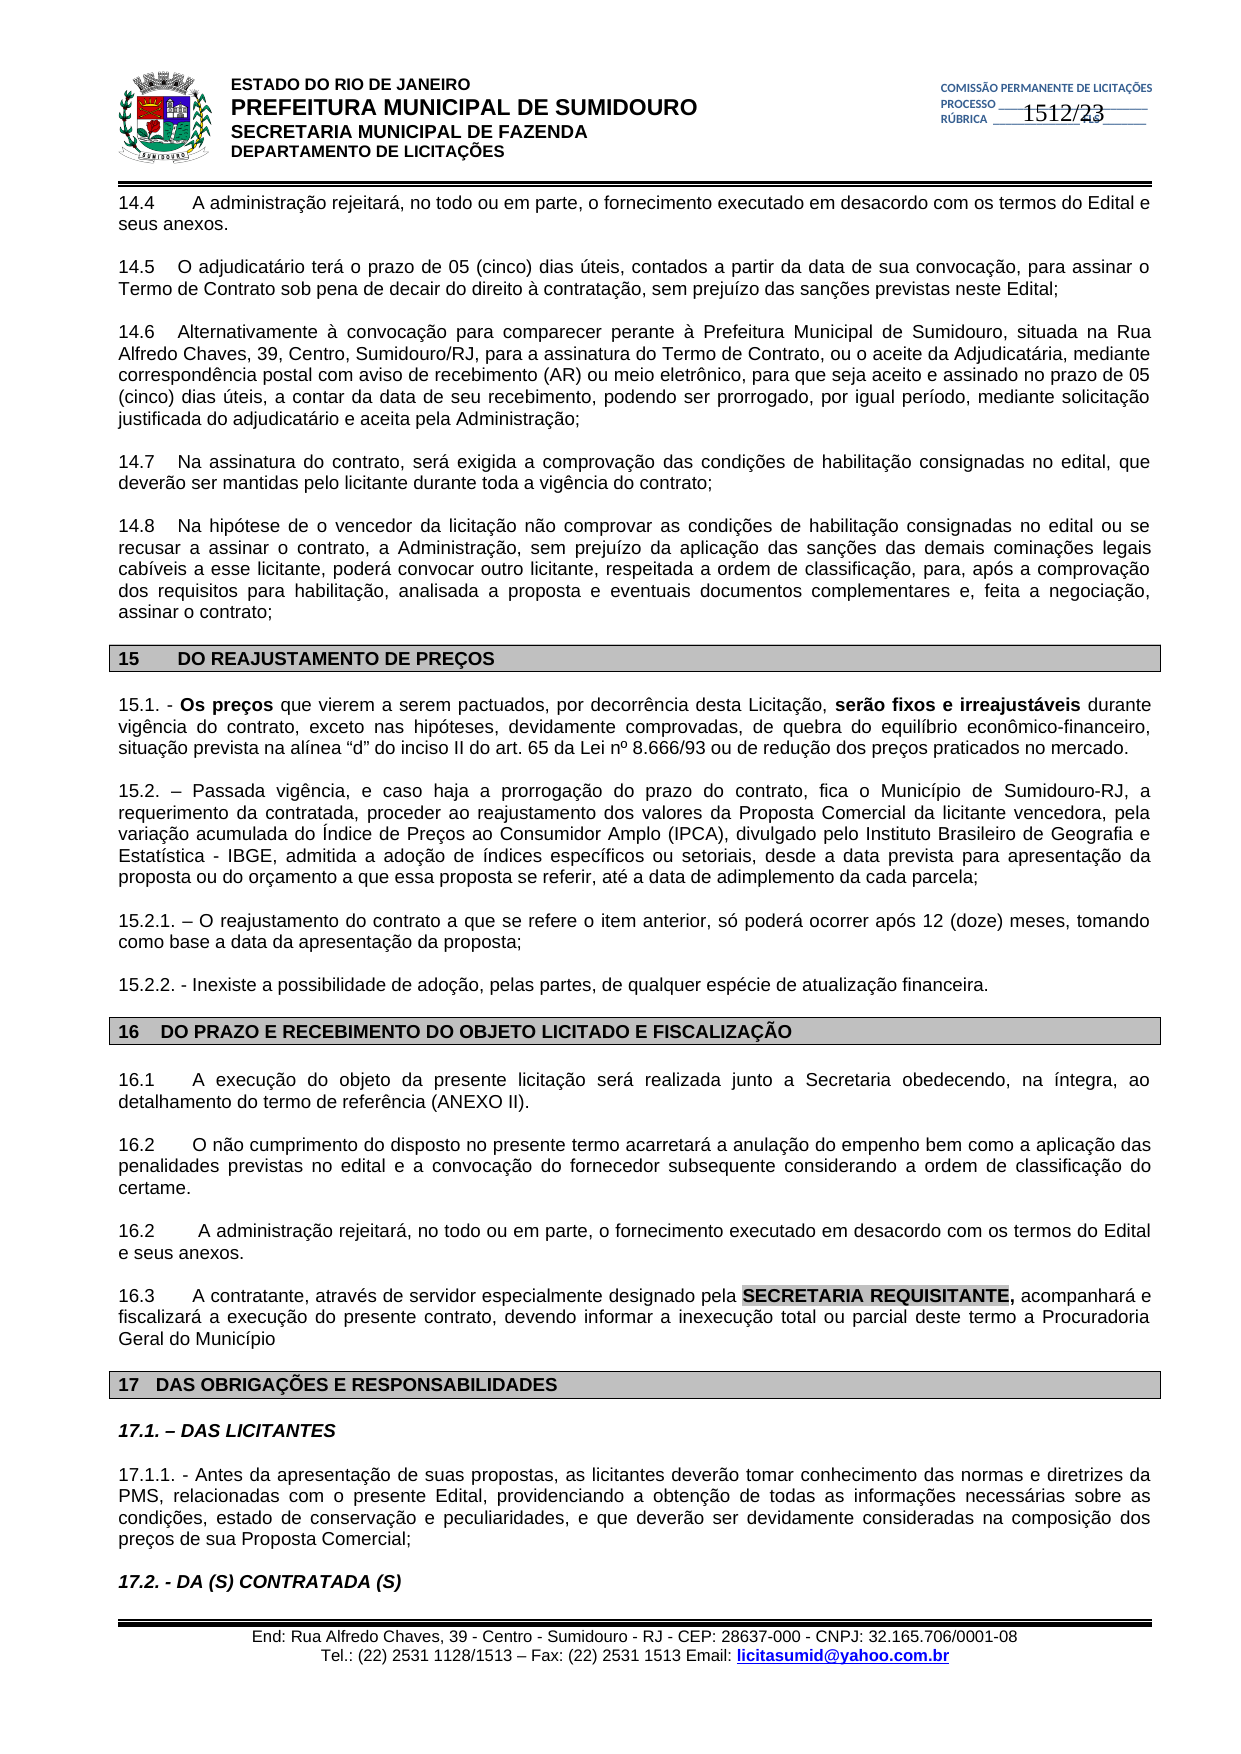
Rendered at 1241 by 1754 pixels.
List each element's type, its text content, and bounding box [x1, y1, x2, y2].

list A administração rejeitará, no todo ou em parte, o fornecimento executado em desacordo com os termos do Edital e seus anexos. [118, 1220, 1152, 1263]
list DAS OBRIGAÇÕES E RESPONSABILIDADES [110, 1372, 1160, 1398]
list 15.2.2. - Inexiste a possibilidade de adoção, pelas partes, de qualquer espécie de atualização financeira. [118, 974, 1152, 996]
list 14.8 Na hipótese de o vencedor da licitação não comprovar as condições de habilitação consignadas no edital ou se recusar a assinar o contrato, a Administração, sem prejuízo da aplicação das sanções das demais cominações legais cabíveis a esse licitante, poderá convocar outro licitante, respeitada a ordem de classificação, para, após a comprovação dos requisitos para habilitação, analisada a proposta e eventuais documentos complementares e, feita a negociação, assinar o contrato; [118, 515, 1152, 623]
list 14.7 Na assinatura do contrato, será exigida a comprovação das condições de habilitação consignadas no edital, que deverão ser mantidas pelo licitante durante toda a vigência do contrato; [118, 450, 1152, 493]
text 15.1. - Os preços que vierem a serem pactuados, por decorrência desta Licitação, serão fixos e irreajustáveis durante vigência do contrato, exceto nas hipóteses, devidamente comprovadas, de quebra do equilíbrio econômico-financeiro, situação prevista na alínea “d” do inciso II do art. 65 da Lei nº 8.666/93 ou de redução dos preços praticados no mercado. [118, 694, 1152, 758]
list DO PRAZO E RECEBIMENTO DO OBJETO LICITADO E FISCALIZAÇÃO [110, 1018, 1160, 1044]
text 17.1.1. - Antes da apresentação de suas propostas, as licitantes deverão tomar conhecimento das normas e diretrizes da PMS, relacionadas com o presente Edital, providenciando a obtenção de todas as informações necessárias sobre as condições, estado de conservação e peculiaridades, e que deverão ser devidamente consideradas na composição dos preços de sua Proposta Comercial; [118, 1463, 1152, 1550]
text 15.2. – Passada vigência, e caso haja a prorrogação do prazo do contrato, fica o Município de Sumidouro-RJ, a requerimento da contratada, proceder ao reajustamento dos valores da Proposta Comercial da licitante vencedora, pela variação acumulada do Índice de Preços ao Consumidor Amplo (IPCA), divulgado pelo Instituto Brasileiro de Geografia e Estatística - IBGE, admitida a adoção de índices específicos ou setoriais, desde a data prevista para apresentação da proposta ou do orçamento a que essa proposta se referir, até a data de adimplemento da cada parcela; [118, 780, 1152, 888]
picture [118, 71, 212, 164]
text 16.1 A execução do objeto da presente licitação será realizada junto a Secretaria obedecendo, na íntegra, ao detalhamento do termo de referência (ANEXO II). [118, 1069, 1152, 1112]
list A contratante, através de servidor especialmente designado pela SECRETARIA REQUISITANTE, acompanhará e fiscalizará a execução do presente contrato, devendo informar a inexecução total ou parcial deste termo a Procuradoria Geral do Município [118, 1285, 1152, 1349]
text 15.2.1. – O reajustamento do contrato a que se refere o item anterior, só poderá ocorrer após 12 (doze) meses, tomando como base a data da apresentação da proposta; [118, 909, 1152, 953]
text 17.1. – DAS LICITANTES [118, 1420, 1152, 1442]
list 14.6 Alternativamente à convocação para comparecer perante à Prefeitura Municipal de Sumidouro, situada na Rua Alfredo Chaves, 39, Centro, Sumidouro/RJ, para a assinatura do Termo de Contrato, ou o aceite da Adjudicatária, mediante correspondência postal com aviso de recebimento (AR) ou meio eletrônico, para que seja aceito e assinado no prazo de 05 (cinco) dias úteis, a contar da data de seu recebimento, podendo ser prorrogado, por igual período, mediante solicitação justificada do adjudicatário e aceita pela Administração; [118, 321, 1152, 429]
list 15 DO REAJUSTAMENTO DE PREÇOS [110, 646, 1160, 671]
list 16.2 O não cumprimento do disposto no presente termo acarretará a anulação do empenho bem como a aplicação das penalidades previstas no edital e a convocação do fornecedor subsequente considerando a ordem de classificação do certame. [118, 1134, 1152, 1198]
text 17.2. - DA (S) CONTRATADA (S) [118, 1571, 1152, 1593]
list 14.5 O adjudicatário terá o prazo de 05 (cinco) dias úteis, contados a partir da data de sua convocação, para assinar o Termo de Contrato sob pena de decair do direito à contratação, sem prejuízo das sanções previstas neste Edital; [118, 256, 1152, 299]
text 14.4 A administração rejeitará, no todo ou em parte, o fornecimento executado em desacordo com os termos do Edital e seus anexos. [118, 192, 1152, 235]
